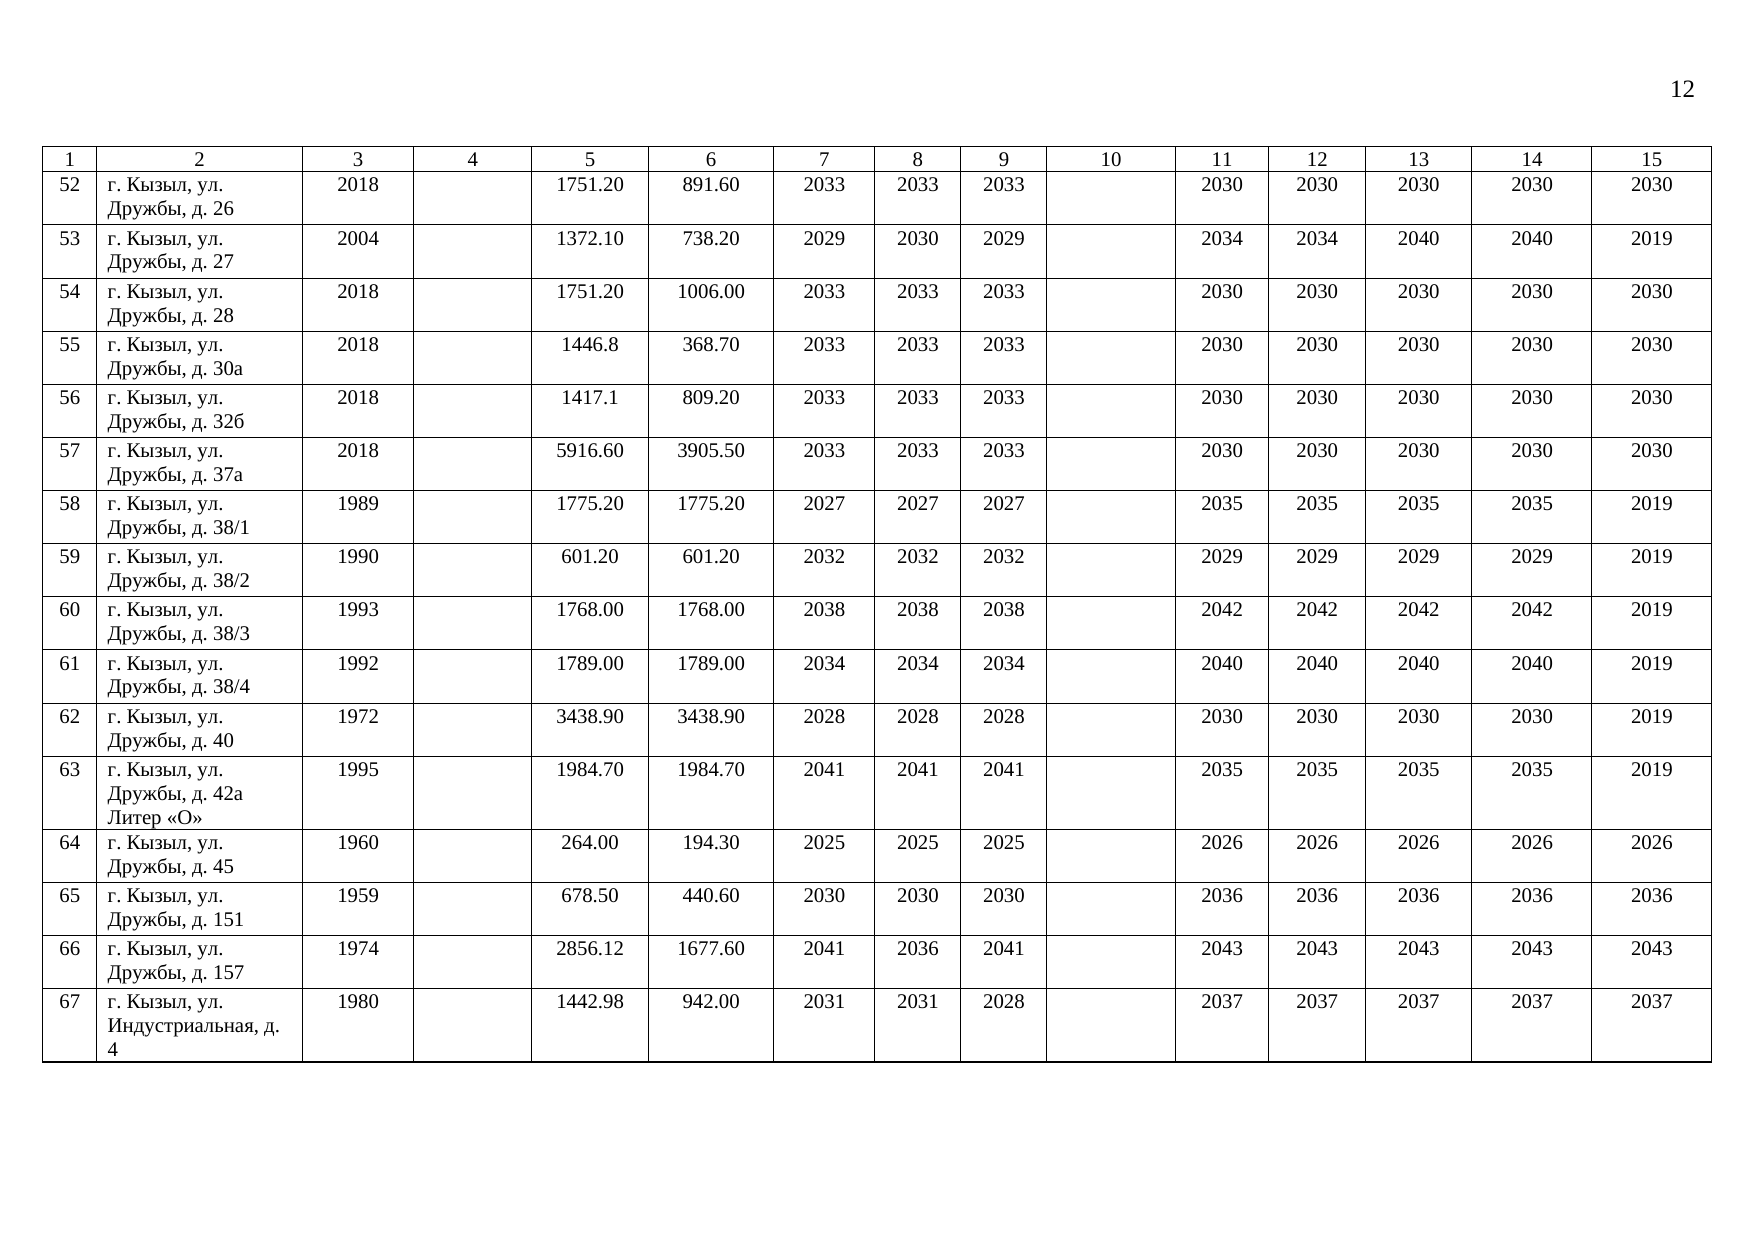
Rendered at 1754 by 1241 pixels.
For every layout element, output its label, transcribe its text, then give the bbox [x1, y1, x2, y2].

table_cell 2035 [1176, 757, 1268, 829]
table_cell [414, 704, 531, 756]
table_cell 2036 [1592, 883, 1711, 935]
table_cell 2026 [1269, 830, 1365, 882]
table_cell 2036 [1269, 883, 1365, 935]
table_cell [1047, 544, 1175, 596]
table_cell 2025 [961, 830, 1046, 882]
table_cell 1984.70 [649, 757, 773, 829]
table_cell 738.20 [649, 225, 773, 277]
table_cell 1980 [303, 989, 413, 1061]
table_cell 601.20 [649, 544, 773, 596]
table_cell 2030 [1269, 172, 1365, 224]
table_cell 2032 [961, 544, 1046, 596]
table_cell 2030 [875, 883, 960, 935]
table_header 9 [961, 147, 1046, 171]
table_cell 2041 [961, 757, 1046, 829]
table_cell 1992 [303, 650, 413, 702]
table_cell 2028 [961, 989, 1046, 1061]
table_cell 2030 [875, 225, 960, 277]
table_cell 2030 [1366, 172, 1471, 224]
table_cell 2019 [1592, 491, 1711, 543]
table_cell 67 [43, 989, 96, 1061]
table_cell [1047, 757, 1175, 829]
table_cell 2035 [1366, 757, 1471, 829]
table_cell г. Кызыл, ул. Дружбы, д. 38/3 [97, 597, 302, 649]
table_cell 2042 [1269, 597, 1365, 649]
table_cell 2019 [1592, 225, 1711, 277]
table_cell 2029 [1176, 544, 1268, 596]
table_cell 2856.12 [532, 936, 648, 988]
table_cell 2025 [774, 830, 874, 882]
table_header 8 [875, 147, 960, 171]
table_cell 2018 [303, 332, 413, 384]
table_cell 1974 [303, 936, 413, 988]
table_cell 2033 [774, 279, 874, 331]
table_cell 2019 [1592, 704, 1711, 756]
table_cell 2033 [774, 385, 874, 437]
table_cell 2040 [1472, 650, 1591, 702]
table_cell г. Кызыл, ул. Дружбы, д. 42а Литер «О» [97, 757, 302, 829]
table_cell 2037 [1176, 989, 1268, 1061]
table_header 10 [1047, 147, 1175, 171]
table_cell 2026 [1592, 830, 1711, 882]
table_cell 2033 [774, 438, 874, 490]
table_cell [414, 544, 531, 596]
table_cell 2040 [1472, 225, 1591, 277]
table_cell 2043 [1472, 936, 1591, 988]
table_cell 56 [43, 385, 96, 437]
table_cell г. Кызыл, ул. Дружбы, д. 28 [97, 279, 302, 331]
table_cell 2026 [1366, 830, 1471, 882]
table_header 13 [1366, 147, 1471, 171]
table_cell [1047, 225, 1175, 277]
table_cell 2035 [1269, 491, 1365, 543]
table_header 15 [1592, 147, 1711, 171]
table_cell 2033 [875, 172, 960, 224]
table_cell г. Кызыл, ул. Дружбы, д. 30а [97, 332, 302, 384]
table_cell 2030 [1472, 332, 1591, 384]
table_cell 2004 [303, 225, 413, 277]
table_cell [1047, 332, 1175, 384]
table_cell 2030 [774, 883, 874, 935]
table_cell 2030 [1366, 438, 1471, 490]
table_cell 440.60 [649, 883, 773, 935]
table_cell [414, 936, 531, 988]
table_cell 2043 [1269, 936, 1365, 988]
table_header 11 [1176, 147, 1268, 171]
table_cell 65 [43, 883, 96, 935]
table_cell [414, 438, 531, 490]
table_cell 2030 [1269, 438, 1365, 490]
table_cell 942.00 [649, 989, 773, 1061]
table_cell [414, 597, 531, 649]
table_cell 2034 [875, 650, 960, 702]
table_cell 53 [43, 225, 96, 277]
table_cell г. Кызыл, ул. Дружбы, д. 38/1 [97, 491, 302, 543]
table_cell 368.70 [649, 332, 773, 384]
table_cell 2043 [1592, 936, 1711, 988]
table_header 6 [649, 147, 773, 171]
table_header 3 [303, 147, 413, 171]
table_cell 2042 [1176, 597, 1268, 649]
table_cell 1751.20 [532, 279, 648, 331]
table_cell г. Кызыл, ул. Индустриальная, д. 4 [97, 989, 302, 1061]
table_cell 2019 [1592, 544, 1711, 596]
table_cell 2037 [1366, 989, 1471, 1061]
table_cell 2030 [1366, 385, 1471, 437]
table_cell 2041 [774, 936, 874, 988]
table_cell 601.20 [532, 544, 648, 596]
table_cell 2032 [774, 544, 874, 596]
table_header 4 [414, 147, 531, 171]
table_cell 1972 [303, 704, 413, 756]
table_cell г. Кызыл, ул. Дружбы, д. 38/2 [97, 544, 302, 596]
table_cell 2030 [1176, 279, 1268, 331]
table_cell 55 [43, 332, 96, 384]
table_cell [414, 989, 531, 1061]
table_cell 1372.10 [532, 225, 648, 277]
table_cell 2041 [961, 936, 1046, 988]
table_cell 1960 [303, 830, 413, 882]
table_cell 2030 [1592, 438, 1711, 490]
table_cell 2026 [1176, 830, 1268, 882]
table_cell 2031 [774, 989, 874, 1061]
table_cell 2035 [1472, 757, 1591, 829]
table_header 5 [532, 147, 648, 171]
table_cell 2027 [875, 491, 960, 543]
table_cell 2019 [1592, 650, 1711, 702]
table_cell [1047, 279, 1175, 331]
table_cell 2018 [303, 385, 413, 437]
table_cell 2038 [961, 597, 1046, 649]
table_cell 2030 [1176, 332, 1268, 384]
table_cell 2019 [1592, 757, 1711, 829]
table_cell 2033 [875, 385, 960, 437]
table_header 2 [97, 147, 302, 171]
table_cell 194.30 [649, 830, 773, 882]
table_cell 2030 [1472, 438, 1591, 490]
table_header 1 [43, 147, 96, 171]
table_cell 64 [43, 830, 96, 882]
table_cell 2027 [774, 491, 874, 543]
table_cell 1984.70 [532, 757, 648, 829]
table_cell 2033 [961, 332, 1046, 384]
table_header 7 [774, 147, 874, 171]
table_cell 2028 [875, 704, 960, 756]
table_cell 2030 [1472, 704, 1591, 756]
table_cell 1993 [303, 597, 413, 649]
table_cell [1047, 989, 1175, 1061]
table_cell 1789.00 [649, 650, 773, 702]
table_cell [1047, 491, 1175, 543]
table_cell 2033 [774, 172, 874, 224]
table_cell 2033 [875, 332, 960, 384]
table_cell 2038 [774, 597, 874, 649]
table_cell 2026 [1472, 830, 1591, 882]
table_cell 2018 [303, 279, 413, 331]
table_cell 2029 [1269, 544, 1365, 596]
table_cell 2034 [774, 650, 874, 702]
table_cell 2041 [774, 757, 874, 829]
table_cell [414, 757, 531, 829]
table_cell 2030 [1269, 385, 1365, 437]
table_cell 2030 [1366, 704, 1471, 756]
table_cell 2035 [1366, 491, 1471, 543]
table_cell 2037 [1592, 989, 1711, 1061]
table_cell 1417.1 [532, 385, 648, 437]
table_cell 2033 [961, 438, 1046, 490]
table_cell 2032 [875, 544, 960, 596]
table_cell 2030 [1592, 172, 1711, 224]
table_cell 2028 [961, 704, 1046, 756]
table_cell [1047, 597, 1175, 649]
table_cell 2033 [774, 332, 874, 384]
table_cell 2030 [961, 883, 1046, 935]
table_cell [414, 279, 531, 331]
table_cell 62 [43, 704, 96, 756]
table_cell 2033 [875, 279, 960, 331]
table_cell 2025 [875, 830, 960, 882]
table_cell 891.60 [649, 172, 773, 224]
table_cell 2030 [1592, 332, 1711, 384]
table_cell г. Кызыл, ул. Дружбы, д. 45 [97, 830, 302, 882]
table_header 14 [1472, 147, 1591, 171]
table_cell 2030 [1269, 279, 1365, 331]
table_cell 1995 [303, 757, 413, 829]
table_cell 2028 [774, 704, 874, 756]
table_cell 1775.20 [649, 491, 773, 543]
table_cell 3905.50 [649, 438, 773, 490]
table_cell 809.20 [649, 385, 773, 437]
table_cell 2036 [1366, 883, 1471, 935]
table_cell 2029 [1366, 544, 1471, 596]
table_cell 1990 [303, 544, 413, 596]
table_cell 2043 [1366, 936, 1471, 988]
table_cell 2030 [1472, 279, 1591, 331]
table_cell г. Кызыл, ул. Дружбы, д. 40 [97, 704, 302, 756]
table_cell [1047, 385, 1175, 437]
table_cell 3438.90 [532, 704, 648, 756]
table_cell 2029 [1472, 544, 1591, 596]
table_cell 1959 [303, 883, 413, 935]
table_cell 2033 [961, 172, 1046, 224]
table_cell г. Кызыл, ул. Дружбы, д. 38/4 [97, 650, 302, 702]
table_cell 1789.00 [532, 650, 648, 702]
table_cell 2029 [774, 225, 874, 277]
table_cell 2043 [1176, 936, 1268, 988]
table_cell 2030 [1176, 704, 1268, 756]
table_cell [414, 491, 531, 543]
table_cell 2030 [1592, 279, 1711, 331]
table_cell 2040 [1176, 650, 1268, 702]
table_cell [414, 650, 531, 702]
table_cell 66 [43, 936, 96, 988]
table_cell [1047, 830, 1175, 882]
table_cell 2035 [1269, 757, 1365, 829]
table_cell г. Кызыл, ул. Дружбы, д. 26 [97, 172, 302, 224]
table_cell [414, 830, 531, 882]
table_cell 2041 [875, 757, 960, 829]
table_cell 2033 [961, 279, 1046, 331]
table_cell 2030 [1269, 704, 1365, 756]
table_cell 1989 [303, 491, 413, 543]
table_cell 5916.60 [532, 438, 648, 490]
table_cell [1047, 438, 1175, 490]
table_cell 2027 [961, 491, 1046, 543]
table_cell г. Кызыл, ул. Дружбы, д. 151 [97, 883, 302, 935]
table_cell 2042 [1366, 597, 1471, 649]
table_cell 54 [43, 279, 96, 331]
table_cell 1775.20 [532, 491, 648, 543]
table_cell г. Кызыл, ул. Дружбы, д. 157 [97, 936, 302, 988]
table_cell [414, 332, 531, 384]
table_cell 1751.20 [532, 172, 648, 224]
table_cell 1446.8 [532, 332, 648, 384]
table_cell г. Кызыл, ул. Дружбы, д. 37а [97, 438, 302, 490]
table_cell 1768.00 [649, 597, 773, 649]
table_cell [414, 385, 531, 437]
table_cell 60 [43, 597, 96, 649]
table_cell 2040 [1366, 650, 1471, 702]
table_cell 2030 [1472, 172, 1591, 224]
table_header 12 [1269, 147, 1365, 171]
table_cell 59 [43, 544, 96, 596]
table_cell 2030 [1366, 279, 1471, 331]
table_cell 2030 [1472, 385, 1591, 437]
table_cell г. Кызыл, ул. Дружбы, д. 27 [97, 225, 302, 277]
table_cell 2029 [961, 225, 1046, 277]
table_cell 678.50 [532, 883, 648, 935]
table_cell 2019 [1592, 597, 1711, 649]
table_cell 2031 [875, 989, 960, 1061]
table_cell 57 [43, 438, 96, 490]
table_cell 1006.00 [649, 279, 773, 331]
table_cell г. Кызыл, ул. Дружбы, д. 32б [97, 385, 302, 437]
table_cell 2030 [1592, 385, 1711, 437]
table_cell 2037 [1472, 989, 1591, 1061]
table_cell 2034 [1269, 225, 1365, 277]
table_cell 1768.00 [532, 597, 648, 649]
table_cell 264.00 [532, 830, 648, 882]
table_cell 2042 [1472, 597, 1591, 649]
table_cell 2030 [1176, 438, 1268, 490]
table_cell [414, 883, 531, 935]
table_cell 1677.60 [649, 936, 773, 988]
table_cell [1047, 704, 1175, 756]
table_cell 2033 [961, 385, 1046, 437]
table_cell 1442.98 [532, 989, 648, 1061]
table_cell 2040 [1269, 650, 1365, 702]
table_cell 2037 [1269, 989, 1365, 1061]
table_cell [1047, 883, 1175, 935]
table_cell 2018 [303, 438, 413, 490]
table_cell [1047, 936, 1175, 988]
table_cell 2030 [1269, 332, 1365, 384]
table_cell 2038 [875, 597, 960, 649]
table_cell [1047, 172, 1175, 224]
table_cell [414, 172, 531, 224]
table_cell 2033 [875, 438, 960, 490]
table_cell 61 [43, 650, 96, 702]
table_cell 2030 [1366, 332, 1471, 384]
table_cell 2036 [1472, 883, 1591, 935]
table_cell 2034 [961, 650, 1046, 702]
table_cell 2018 [303, 172, 413, 224]
table_cell 52 [43, 172, 96, 224]
table_cell 2030 [1176, 172, 1268, 224]
table_cell 2034 [1176, 225, 1268, 277]
table_cell 2036 [875, 936, 960, 988]
table_cell 63 [43, 757, 96, 829]
table_cell 3438.90 [649, 704, 773, 756]
table_cell 2036 [1176, 883, 1268, 935]
table_cell 2035 [1176, 491, 1268, 543]
table_cell 2030 [1176, 385, 1268, 437]
table_cell 2040 [1366, 225, 1471, 277]
table_cell 2035 [1472, 491, 1591, 543]
table_cell 58 [43, 491, 96, 543]
table_cell [414, 225, 531, 277]
table_cell [1047, 650, 1175, 702]
